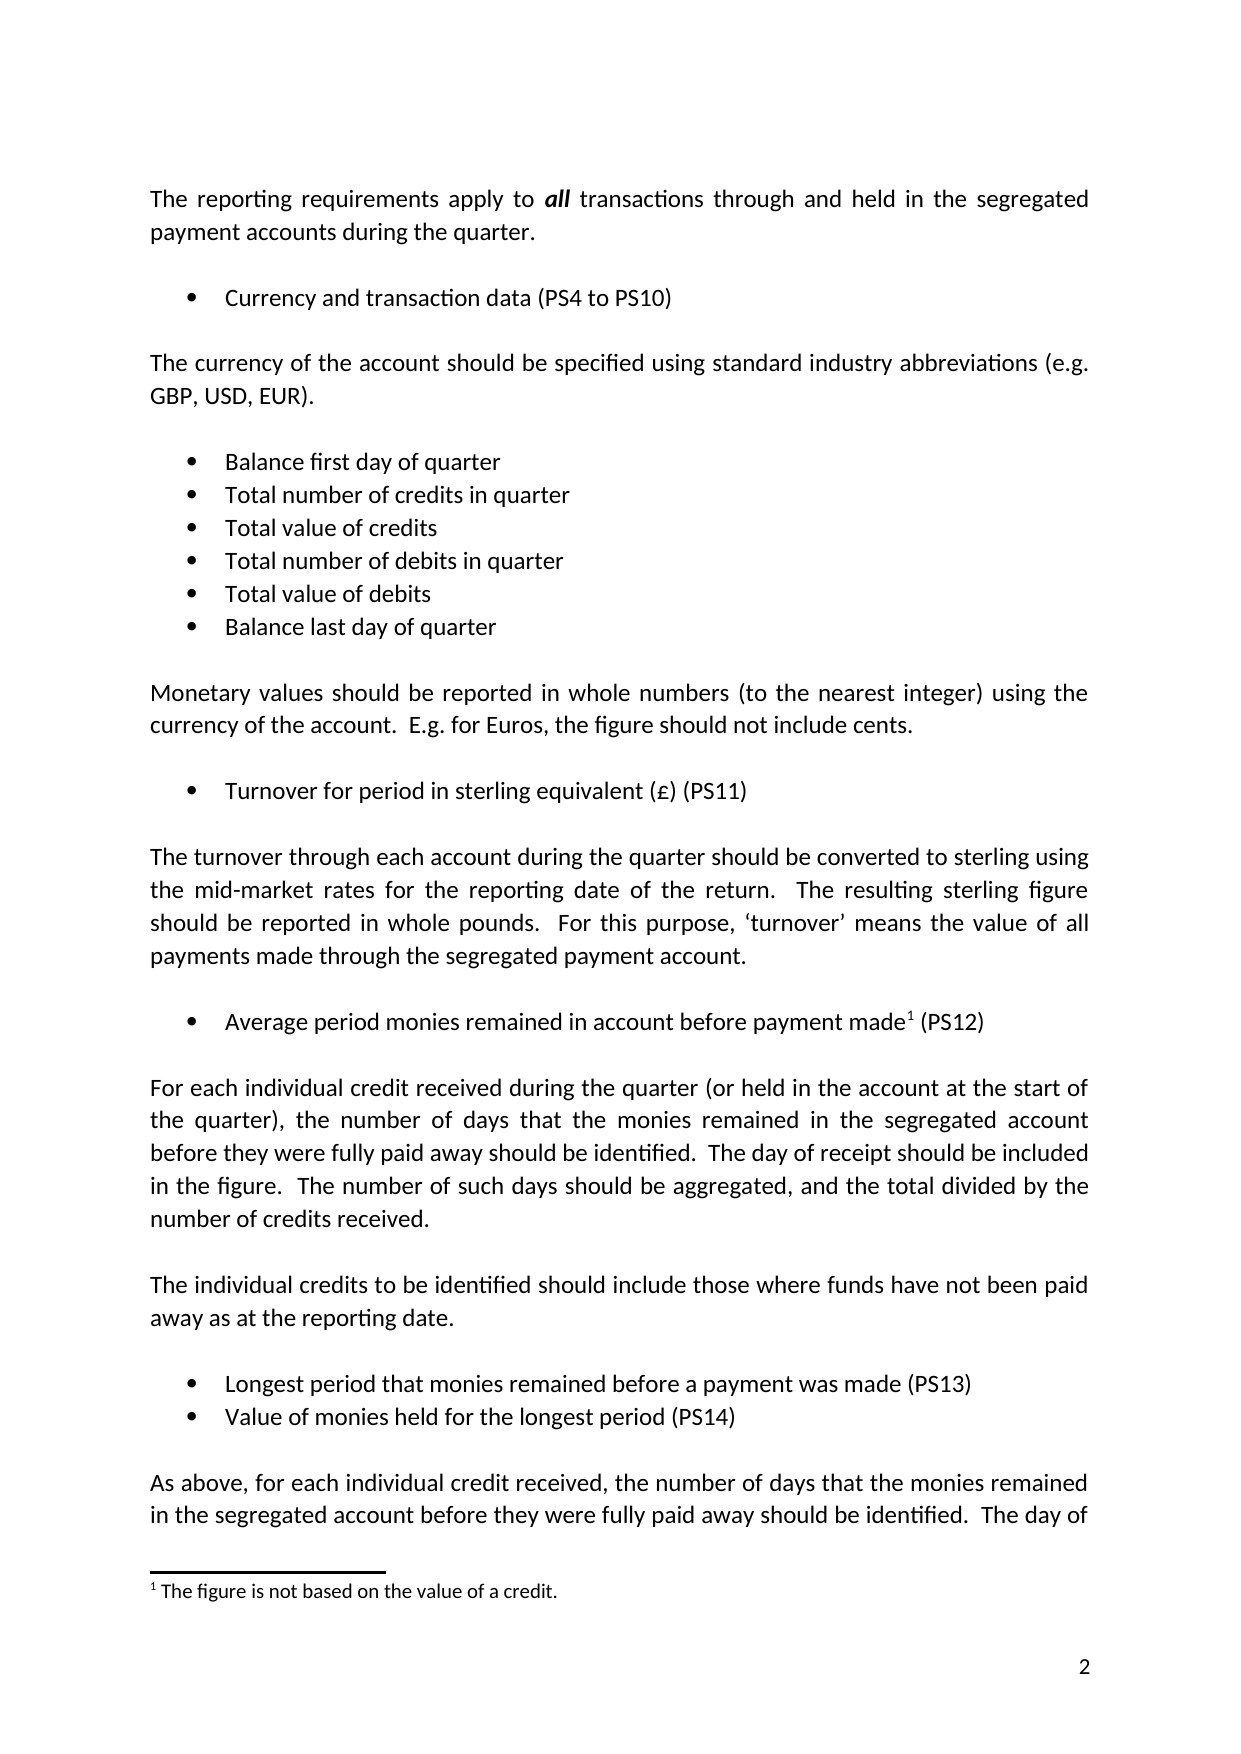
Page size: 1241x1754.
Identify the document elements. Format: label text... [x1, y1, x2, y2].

text The turnover through each account during the quarter should be converted to sterling using the mid-market rates for the reporting date of the return. The resulting sterling figure should be reported in whole pounds. For this purpose, ‘turnover’ means the value of all payments made through the segregated payment account. [150, 841, 1090, 971]
list Balance last day of quarter [187, 611, 1090, 641]
list Balance first day of quarter [187, 446, 1090, 477]
list Total value of credits [187, 512, 1090, 543]
list Total value of debits [187, 578, 1090, 608]
list Turnover for period in sterling equivalent (£) (PS11) [187, 775, 1090, 806]
list Longest period that monies remained before a payment was made (PS13) [187, 1368, 1090, 1398]
list Total number of credits in quarter [187, 479, 1090, 510]
list Currency and transaction data (PS4 to PS10) [187, 282, 1090, 312]
text The individual credits to be identified should include those where funds have not been paid away as at the reporting date. [150, 1269, 1090, 1333]
list Total number of debits in quarter [187, 545, 1090, 576]
text The currency of the account should be specified using standard industry abbreviations (e.g. GBP, USD, EUR). [150, 347, 1090, 411]
text For each individual credit received during the quarter (or held in the account at the start of the quarter), the number of days that the monies remained in the segregated account before they were fully paid away should be identified. The day of receipt should be included in the figure. The number of such days should be aggregated, and the total divided by the number of credits received. [150, 1072, 1090, 1234]
text Monetary values should be reported in whole numbers (to the nearest integer) using the currency of the account. E.g. for Euros, the figure should not include cents. [150, 677, 1090, 740]
list Value of monies held for the longest period (PS14) [187, 1401, 1090, 1431]
text The reporting requirements apply to all transactions through and held in the segregated payment accounts during the quarter. [150, 183, 1090, 246]
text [150, 1467, 1090, 1530]
list Average period monies remained in account before payment made (PS12) [187, 1006, 1090, 1036]
